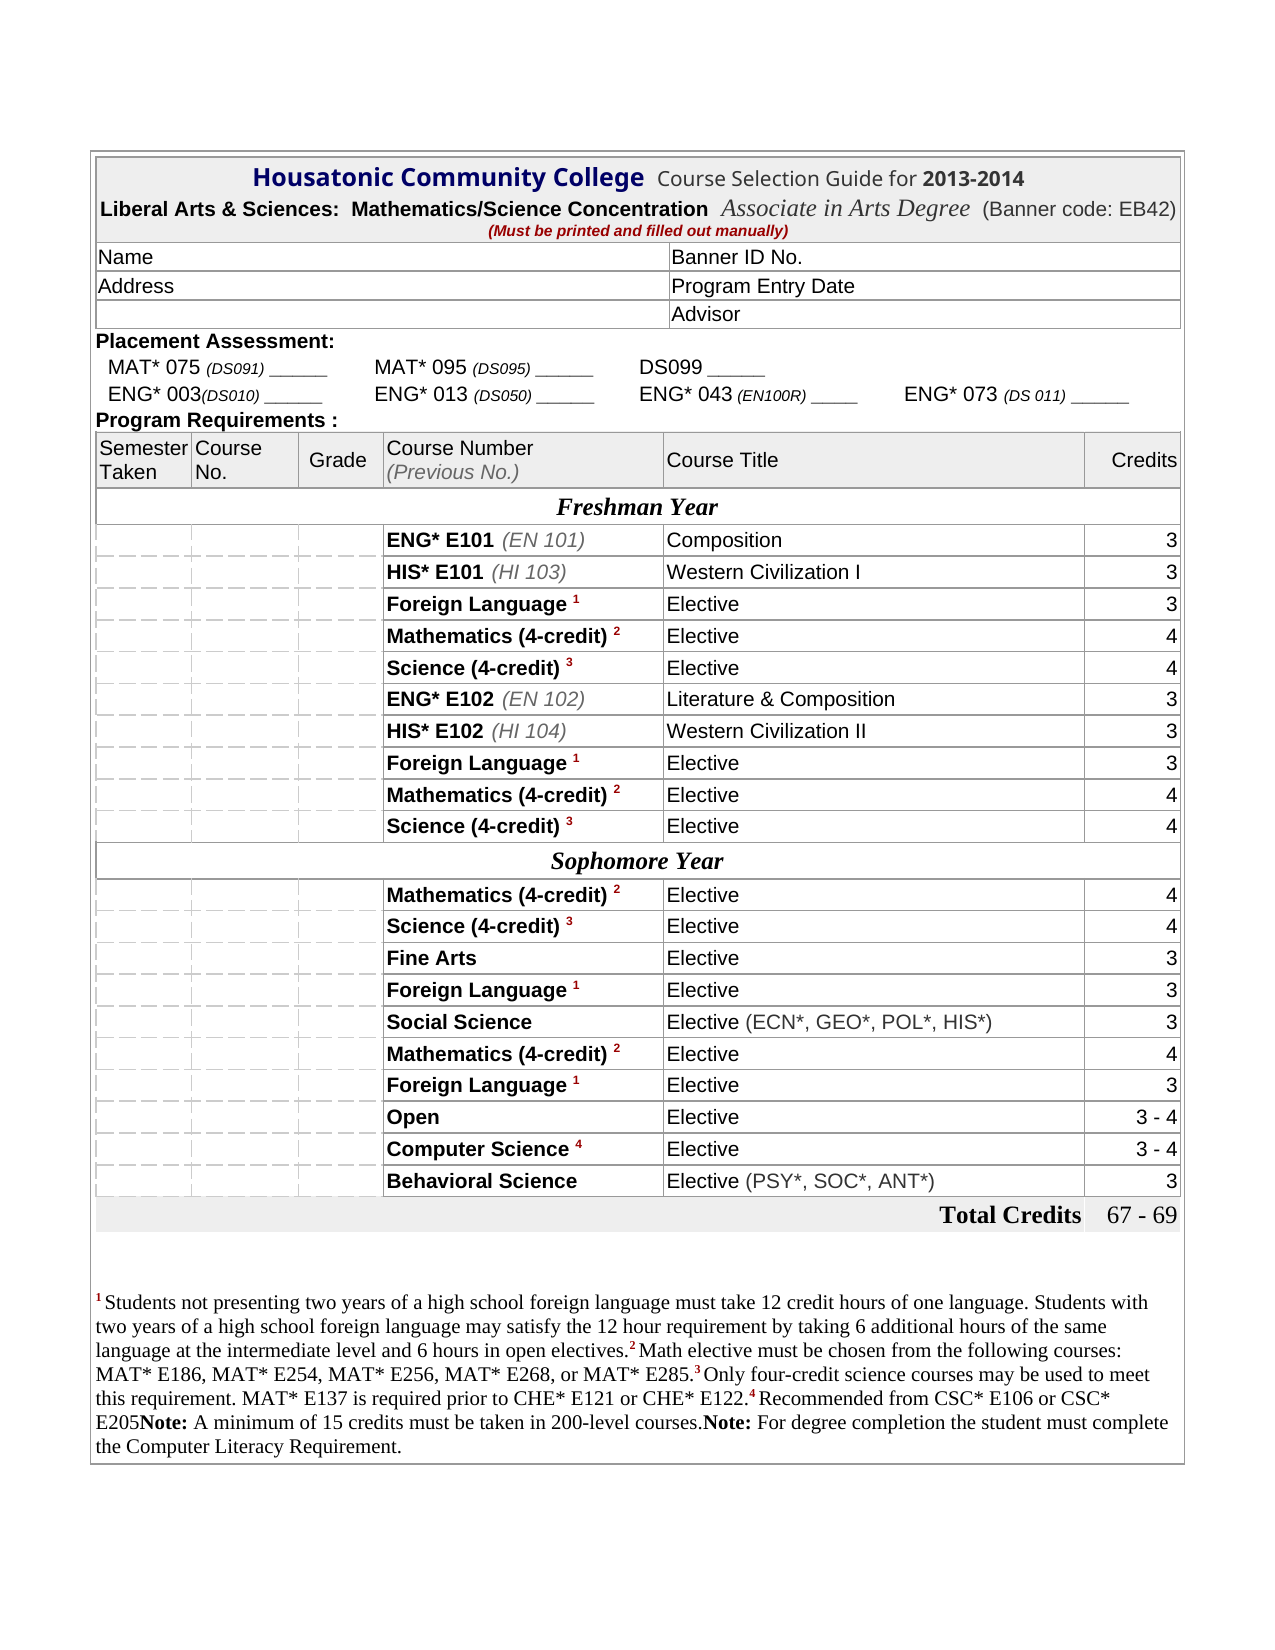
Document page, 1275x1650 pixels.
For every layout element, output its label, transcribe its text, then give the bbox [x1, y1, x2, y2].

table_header Placement Assessment: Program Requirements : 1 Students not presenting two years of a high school foreign language must take 12 credit hours of one language. Students with two years of a high school foreign language may satisfy the 12 hour requirement by taking 6 additional hours of the same language at the intermediate level and 6 hours in open electives.2 Math elective must be chosen from the following courses: MAT* E186, MAT* E254, MAT* E256, MAT* E268, or MAT* E285.3 Only four-credit science courses may be used to meet this requirement. MAT* E137 is required prior to CHE* E121 or CHE* E122.4 Recommended from CSC* E106 or CSC* E205Note: A minimum of 15 credits must be taken in 200-level courses.Note: For degree completion the student must complete the Computer Literacy Requirement. [91, 152, 1184, 1463]
